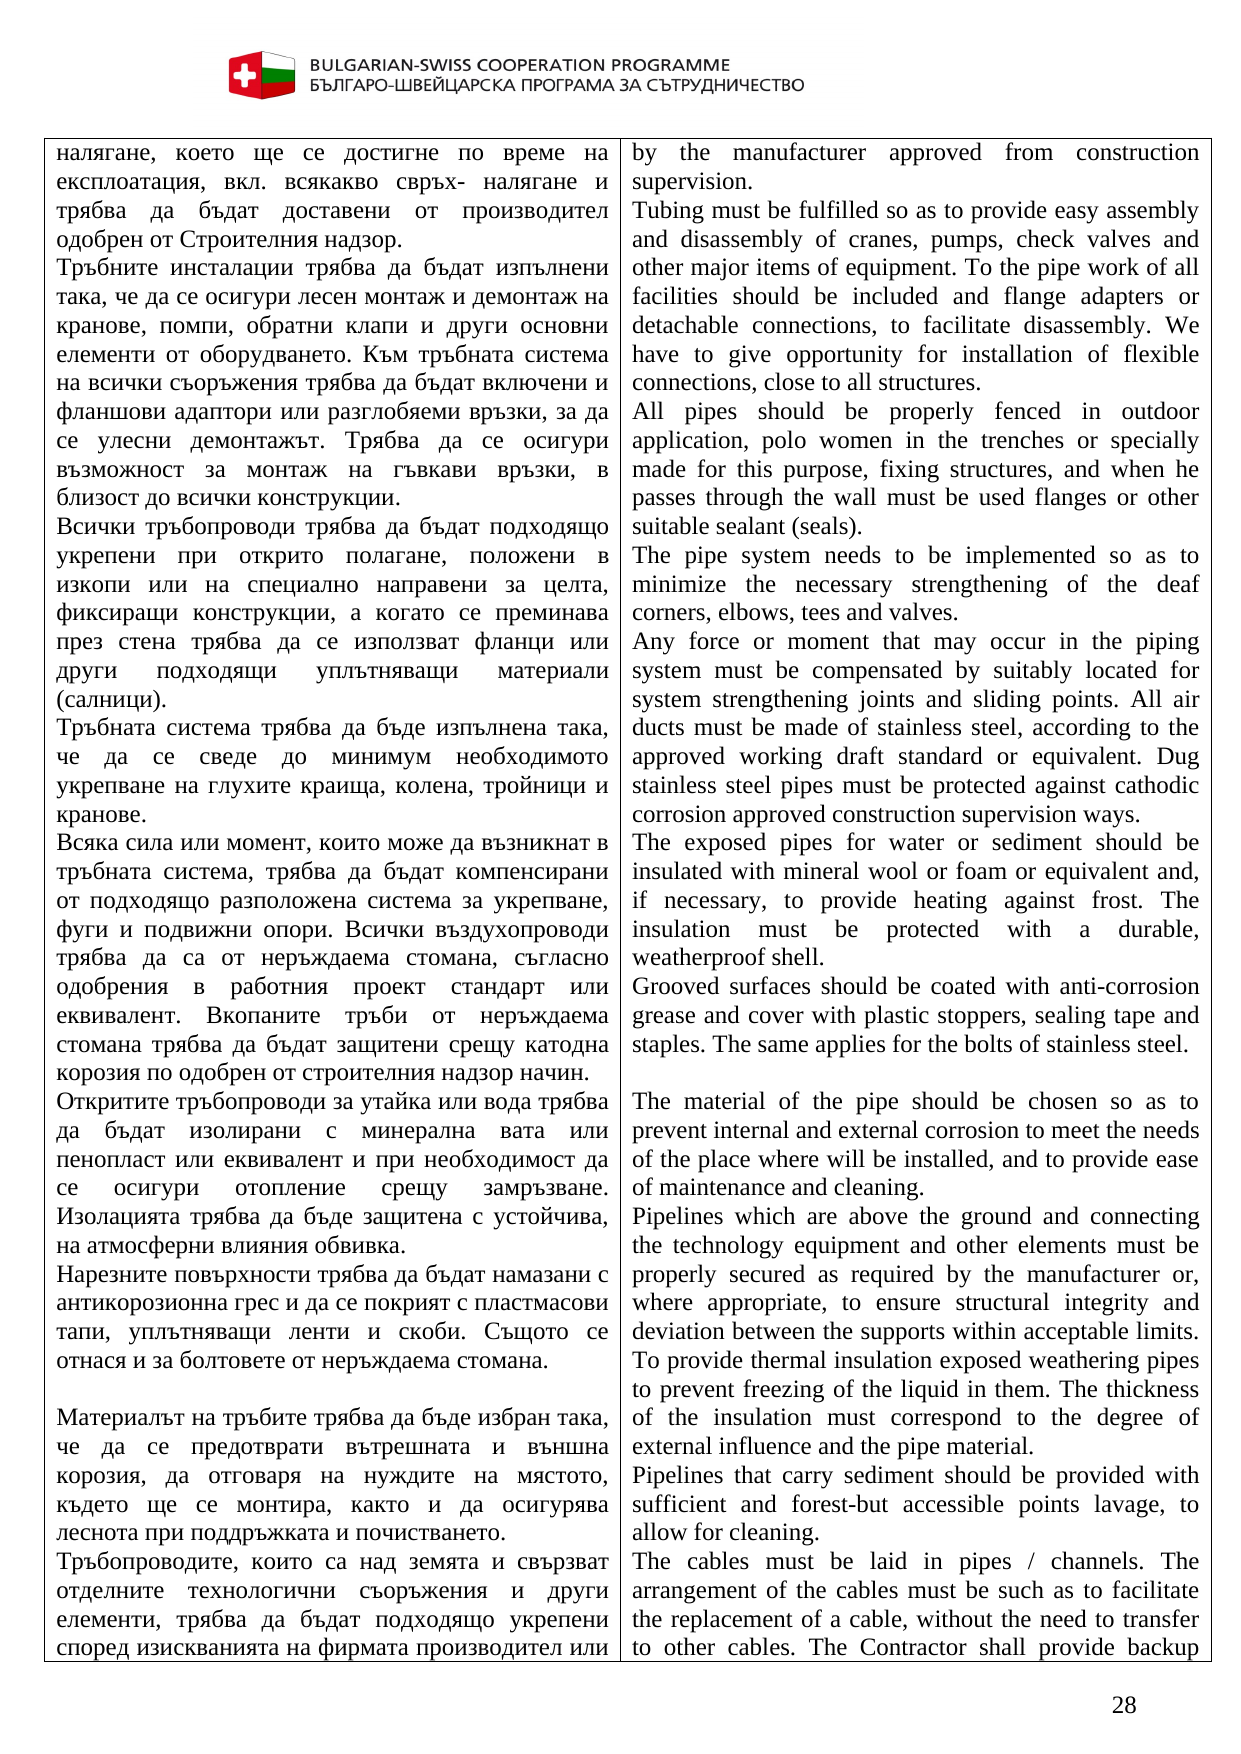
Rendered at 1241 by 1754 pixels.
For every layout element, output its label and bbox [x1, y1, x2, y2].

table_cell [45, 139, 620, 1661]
picture [192, 12, 865, 138]
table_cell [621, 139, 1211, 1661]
